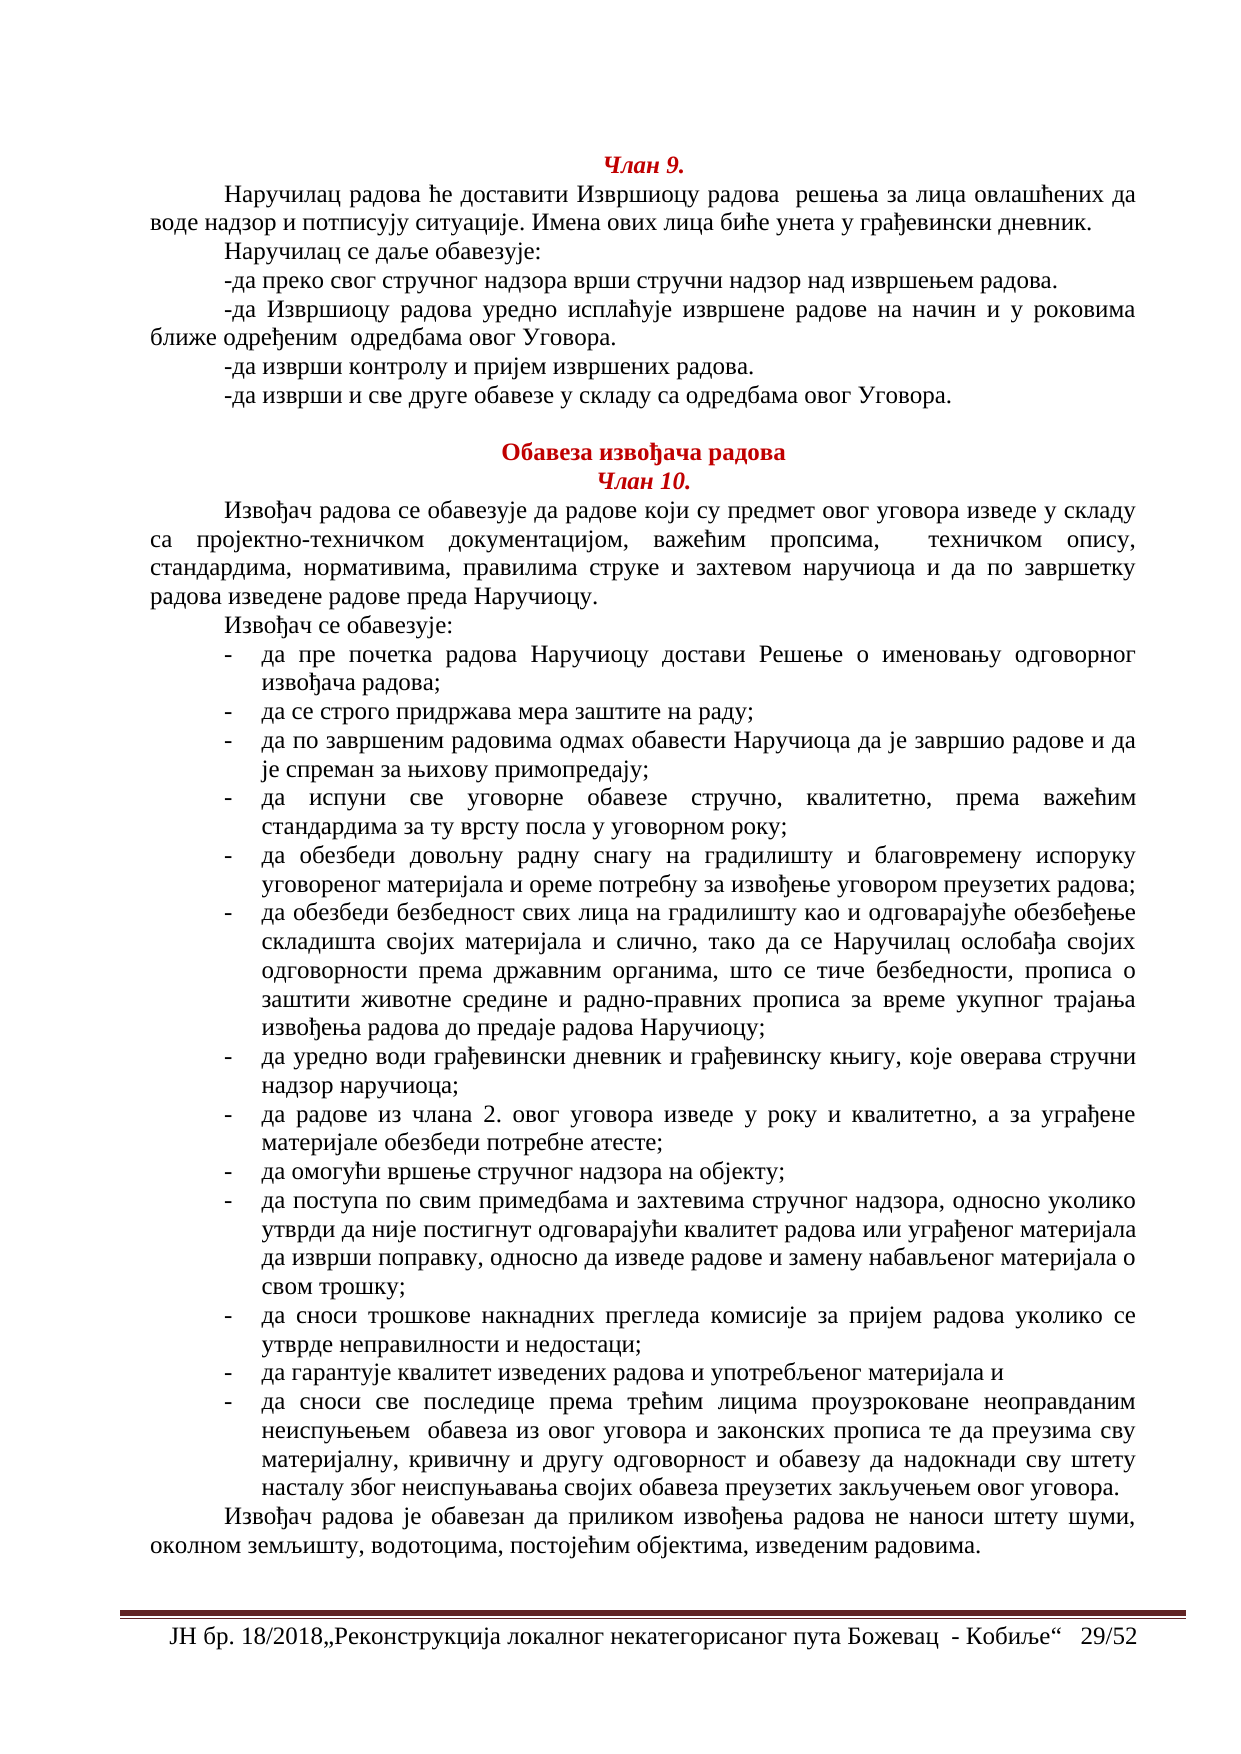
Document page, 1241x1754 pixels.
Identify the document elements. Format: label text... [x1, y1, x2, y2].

list Извођач радова је обавезан да приликом извођења радова не наноси штету шуми, околном земљишту, водотоцима, постојећим објектима, изведеним радовима. [150, 1501, 1137, 1559]
list да поступа по свим примедбама и захтевима стручног надзора, односно уколико утврди да није постигнут одговарајући квалитет радова или уграђеног материјала да изврши поправку, односно да изведе радове и замену набављеног материјала о свом трошку; [224, 1185, 1137, 1300]
text Извођач се обавезује: [150, 610, 1137, 639]
text Наручилац се даље обавезује: [150, 236, 1137, 265]
text -да изврши и све друге обавезе у складу са одредбама овог Уговора. [150, 380, 1137, 409]
text Наручилац радова ће доставити Извршиоцу радова решења за лица овлашћених да воде надзор и потписују ситуације. Имена ових лица биће унета у грађевински дневник. [150, 179, 1137, 236]
list да гарантује квалитет изведених радова и употребљеног материјала и [224, 1357, 1137, 1386]
text Извођач радова се обавезује да радове који су предмет овог уговора изведе у складу са пројектно-техничком документацијом, важећим пропсима, техничком опису, стандардима, нормативима, правилима струке и захтевом наручиоца и да по завршетку радова изведене радове преда Наручиоцу. [150, 495, 1137, 610]
list да омогући вршење стручног надзора на објекту; [224, 1156, 1137, 1185]
list да испуни све уговорне обавезе стручно, квалитетно, према важећим стандардима за ту врсту посла у уговорном року; [224, 782, 1137, 840]
text -да Извршиоцу радова уредно исплаћује извршене радове на начин и у роковима ближе одређеним одредбама овог Уговора. [150, 294, 1137, 351]
list да по завршеним радовима одмах обавести Наручиоца да је завршио радове и да је спреман за њихову примопредају; [224, 725, 1137, 782]
text -да преко свог стручног надзора врши стручни надзор над извршењем радова. [150, 265, 1137, 294]
list да сноси трошкове накнадних прегледа комисије за пријем радова уколико се утврде неправилности и недостаци; [224, 1300, 1137, 1357]
list да се строго придржава мера заштите на раду; [224, 696, 1137, 725]
list да радове из члана 2. овог уговора изведе у року и квалитетно, а за уграђене материјале обезбеди потребне атесте; [224, 1099, 1137, 1156]
list да уредно води грађевински дневник и грађевинску књигу, које оверава стручни надзор наручиоца; [224, 1041, 1137, 1099]
text Члан 9. [150, 150, 1137, 179]
list да пре почетка радова Наручиоцу достави Решење о именовању одговорног извођача радова; [224, 639, 1137, 696]
list да обезбеди довољну радну снагу на градилишту и благовремену испоруку уговореног материјала и ореме потребну за извођење уговором преузетих радова; [224, 840, 1137, 897]
text Обавеза извођача радова [150, 437, 1137, 466]
text Члан 10. [150, 466, 1137, 495]
text -да изврши контролу и пријем извршених радова. [150, 351, 1137, 380]
list да обезбеди безбедност свих лица на градилишту као и одговарајуће обезбеђење складишта својих материјала и слично, тако да се Наручилац ослобађа својих одговорности према државним органима, што се тиче безбедности, прописа о заштити животне средине и радно-правних прописа за време укупног трајања извођења радова до предаје радова Наручиоцу; [224, 897, 1137, 1041]
list да сноси све последице према трећим лицима проузроковане неоправданим неиспуњењем обавеза из овог уговора и законских прописа те да преузима сву материјалну, кривичну и другу одговорност и обавезу да надокнади сву штету насталу због неиспуњавања својих обавеза преузетих закључењем овог уговора. [224, 1386, 1137, 1501]
